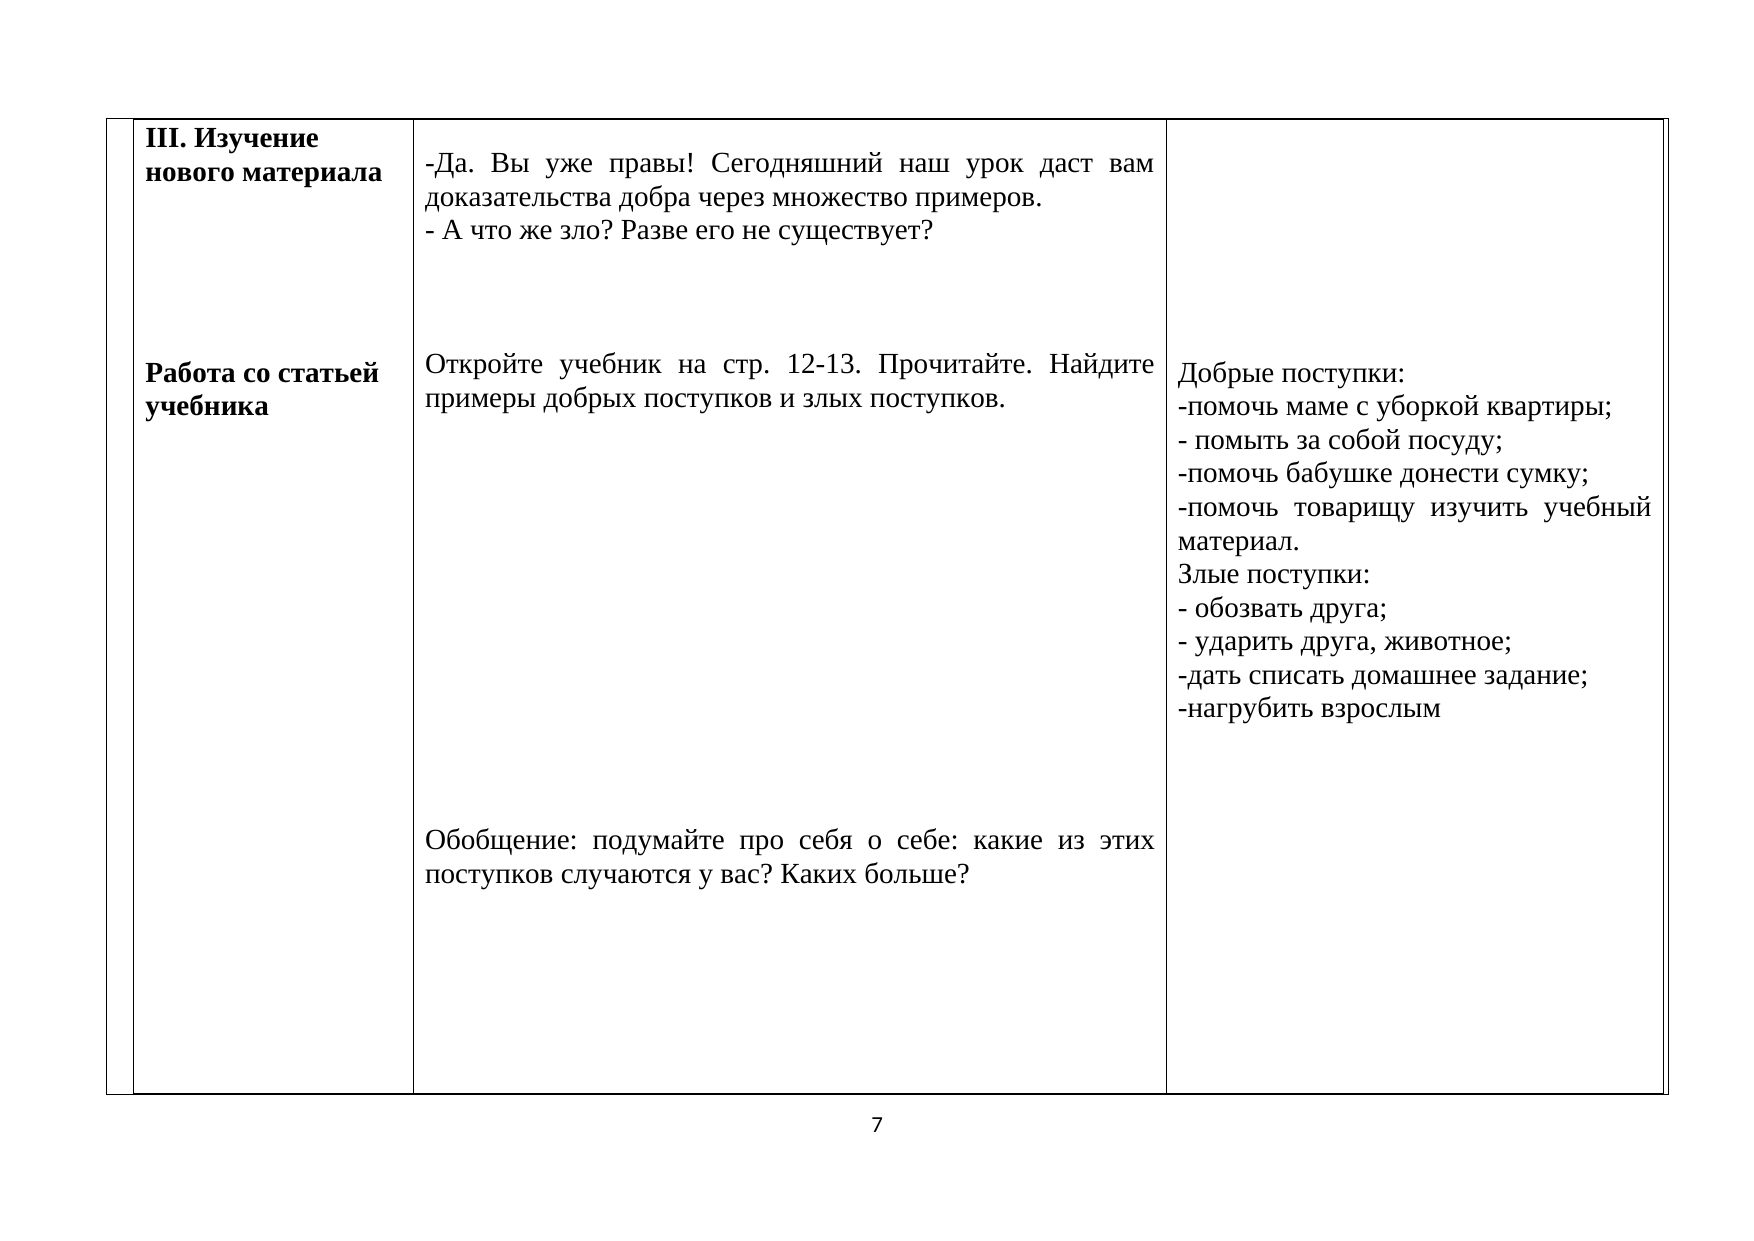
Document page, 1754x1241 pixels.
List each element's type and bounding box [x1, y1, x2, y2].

table_cell [134, 120, 413, 1093]
table_cell [1664, 119, 1668, 1094]
table_cell [414, 120, 1166, 1093]
table_cell [1167, 120, 1663, 1093]
table_cell [107, 119, 133, 1094]
